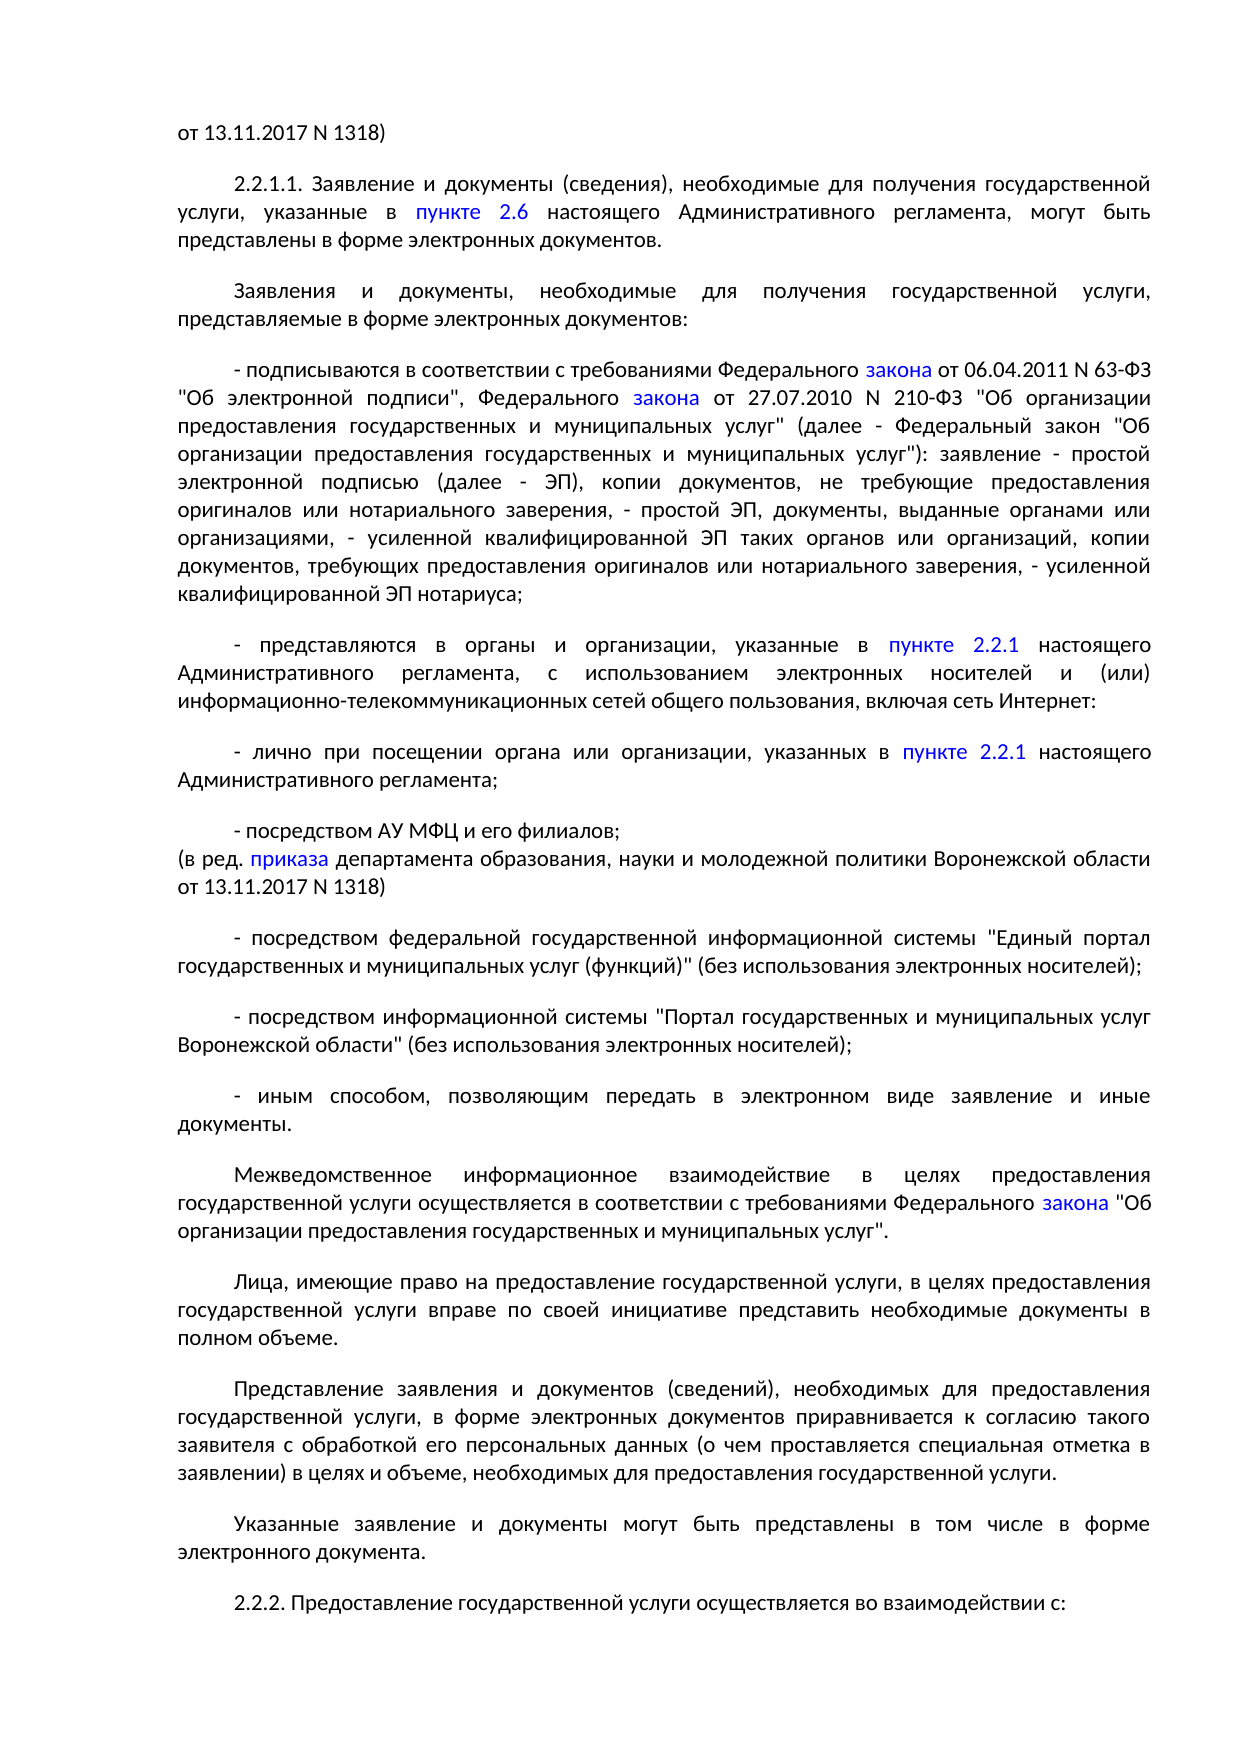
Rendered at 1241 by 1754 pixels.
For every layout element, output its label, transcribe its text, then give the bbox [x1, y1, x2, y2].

text 2.2.1.1. Заявление и документы (сведения), необходимые для получения государственной услуги, указанные в пункте 2.6 настоящего Административного регламента, могут быть представлены в форме электронных документов. [177, 169, 1152, 253]
text - иным способом, позволяющим передать в электронном виде заявление и иные документы. [177, 1081, 1152, 1137]
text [177, 118, 1152, 146]
text Лица, имеющие право на предоставление государственной услуги, в целях предоставления государственной услуги вправе по своей инициативе представить необходимые документы в полном объеме. [177, 1267, 1152, 1351]
text - лично при посещении органа или организации, указанных в пункте 2.2.1 настоящего Административного регламента; [177, 737, 1152, 793]
text (в ред. приказа департамента образования, науки и молодежной политики Воронежской области от 13.11.2017 N 1318) [177, 844, 1152, 900]
text - представляются в органы и организации, указанные в пункте 2.2.1 настоящего Административного регламента, с использованием электронных носителей и (или) информационно-телекоммуникационных сетей общего пользования, включая сеть Интернет: [177, 630, 1152, 714]
text Представление заявления и документов (сведений), необходимых для предоставления государственной услуги, в форме электронных документов приравнивается к согласию такого заявителя с обработкой его персональных данных (о чем проставляется специальная отметка в заявлении) в целях и объеме, необходимых для предоставления государственной услуги. [177, 1374, 1152, 1486]
text 2.2.2. Предоставление государственной услуги осуществляется во взаимодействии с: [177, 1588, 1152, 1616]
text - посредством АУ МФЦ и его филиалов; [177, 816, 1152, 844]
text Межведомственное информационное взаимодействие в целях предоставления государственной услуги осуществляется в соответствии с требованиями Федерального закона "Об организации предоставления государственных и муниципальных услуг". [177, 1160, 1152, 1244]
text Заявления и документы, необходимые для получения государственной услуги, представляемые в форме электронных документов: [177, 276, 1152, 332]
text - посредством информационной системы "Портал государственных и муниципальных услуг Воронежской области" (без использования электронных носителей); [177, 1002, 1152, 1058]
text - посредством федеральной государственной информационной системы "Единый портал государственных и муниципальных услуг (функций)" (без использования электронных носителей); [177, 923, 1152, 979]
text Указанные заявление и документы могут быть представлены в том числе в форме электронного документа. [177, 1509, 1152, 1565]
text - подписываются в соответствии с требованиями Федерального закона от 06.04.2011 N 63-ФЗ "Об электронной подписи", Федерального закона от 27.07.2010 N 210-ФЗ "Об организации предоставления государственных и муниципальных услуг" (далее - Федеральный закон "Об организации предоставления государственных и муниципальных услуг"): заявление - простой электронной подписью (далее - ЭП), копии документов, не требующие предоставления оригиналов или нотариального заверения, - простой ЭП, документы, выданные органами или организациями, - усиленной квалифицированной ЭП таких органов или организаций, копии документов, требующих предоставления оригиналов или нотариального заверения, - усиленной квалифицированной ЭП нотариуса; [177, 355, 1152, 607]
